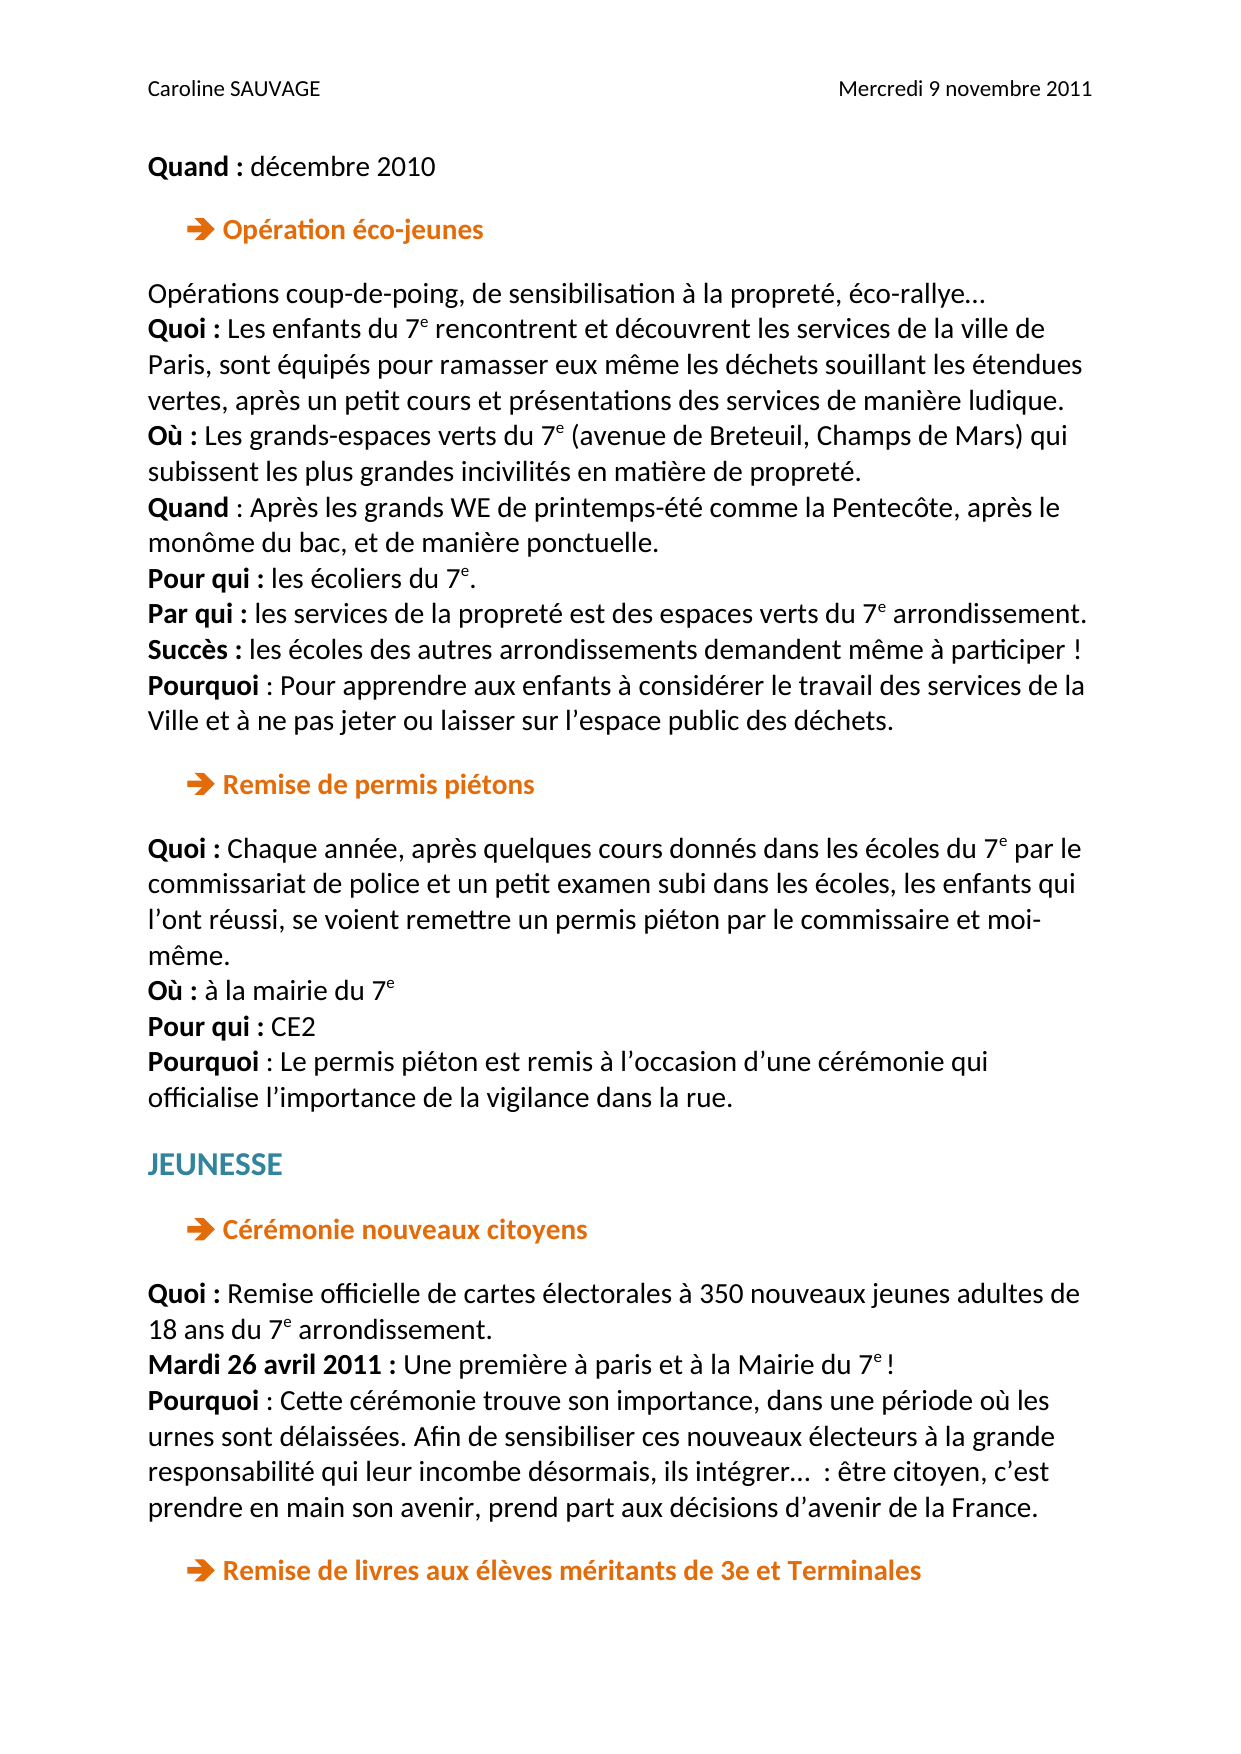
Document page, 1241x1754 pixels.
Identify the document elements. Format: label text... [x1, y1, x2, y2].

text Où : Les grands-espaces verts du 7e (avenue de Breteuil, Champs de Mars) qui subissent les plus grandes incivilités en matière de propreté. [148, 417, 1093, 489]
text Pour qui : CE2 [148, 1008, 1093, 1043]
text Pourquoi : Pour apprendre aux enfants à considérer le travail des services de la Ville et à ne pas jeter ou laisser sur l’espace public des déchets. [148, 667, 1093, 738]
list Remise de permis piétons [185, 766, 1093, 802]
text Pourquoi : Le permis piéton est remis à l’occasion d’une cérémonie qui officialise l’importance de la vigilance dans la rue. [148, 1043, 1093, 1115]
text Quoi : Remise officielle de cartes électorales à 350 nouveaux jeunes adultes de 18 ans du 7e arrondissement. [148, 1275, 1093, 1346]
list Opération éco-jeunes [185, 211, 1093, 247]
text Quand : décembre 2010 [148, 148, 1093, 183]
text Pourquoi : Cette cérémonie trouve son importance, dans une période où les urnes sont délaissées. Afin de sensibiliser ces nouveaux électeurs à la grande responsabilité qui leur incombe désormais, ils intégrer… : être citoyen, c’est prendre en main son avenir, prend part aux décisions d’avenir de la France. [148, 1382, 1093, 1552]
text Quoi : Les enfants du 7e rencontrent et découvrent les services de la ville de Paris, sont équipés pour ramasser eux même les déchets souillant les étendues vertes, après un petit cours et présentations des services de manière ludique. [148, 311, 1093, 417]
list Cérémonie nouveaux citoyens [185, 1211, 1093, 1247]
text Quand : Après les grands WE de printemps-été comme la Pentecôte, après le monôme du bac, et de manière ponctuelle. [148, 489, 1093, 560]
text Mardi 26 avril 2011 : Une première à paris et à la Mairie du 7e ! [148, 1346, 1093, 1382]
text Succès : les écoles des autres arrondissements demandent même à participer ! [148, 631, 1093, 667]
text Où : à la mairie du 7e [148, 972, 1093, 1008]
list Remise de livres aux élèves méritants de 3e et Terminales [185, 1552, 1093, 1588]
text Opérations coup-de-poing, de sensibilisation à la propreté, éco-rallye… [148, 275, 1093, 311]
text Pour qui : les écoliers du 7e. [148, 560, 1093, 596]
text JEUNESSE [148, 1143, 1093, 1183]
text Par qui : les services de la propreté est des espaces verts du 7e arrondissement. [148, 596, 1093, 631]
text Quoi : Chaque année, après quelques cours donnés dans les écoles du 7e par le commissariat de police et un petit examen subi dans les écoles, les enfants qui l’ont réussi, se voient remettre un permis piéton par le commissaire et moi-même. [148, 830, 1093, 972]
